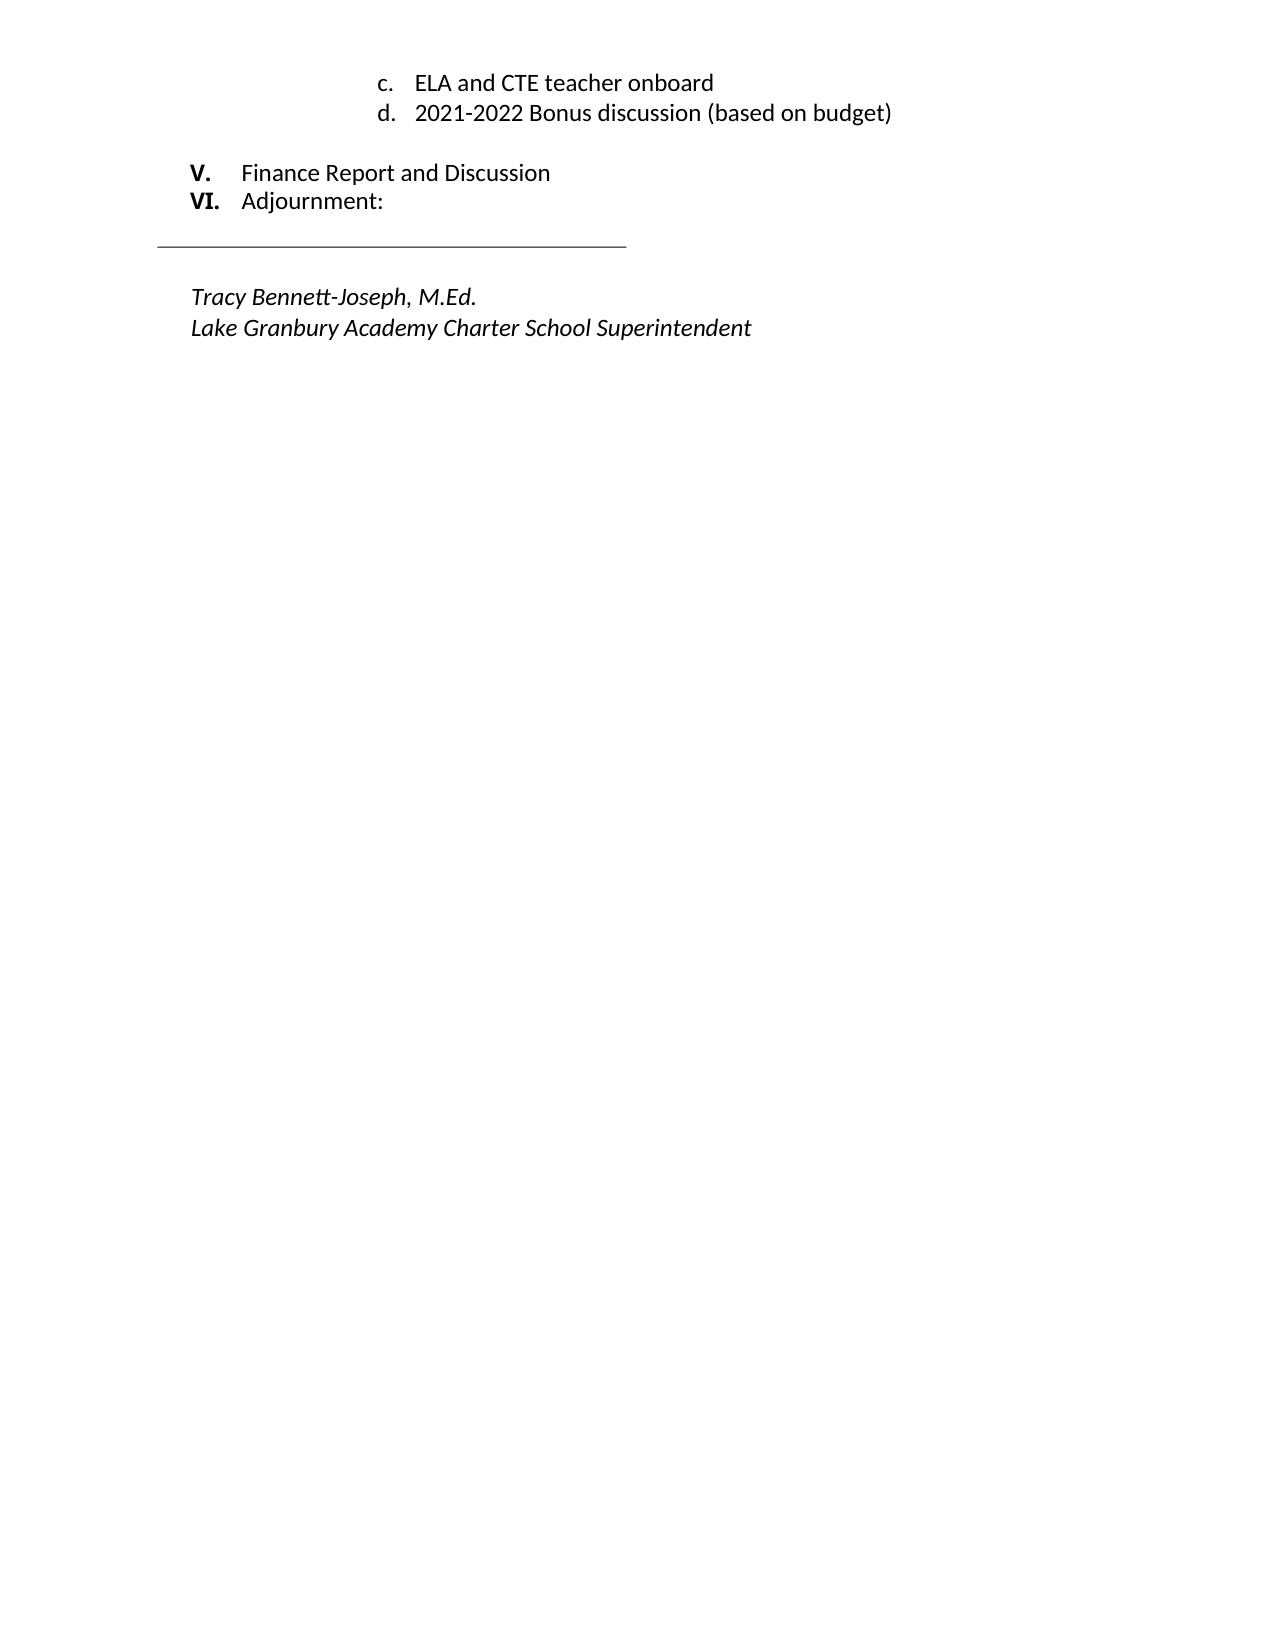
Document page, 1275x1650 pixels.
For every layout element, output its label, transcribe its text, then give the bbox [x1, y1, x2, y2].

list ELA and CTE teacher onboard [377, 67, 1059, 97]
list 2021-2022 Bonus discussion (based on budget) [377, 97, 1059, 128]
text Tracy Bennett-Joseph, M.Ed. [191, 281, 1169, 312]
list Adjournment: [190, 187, 1169, 215]
text Lake Granbury Academy Charter School Superintendent [191, 312, 1169, 342]
list Finance Report and Discussion [190, 158, 1169, 187]
